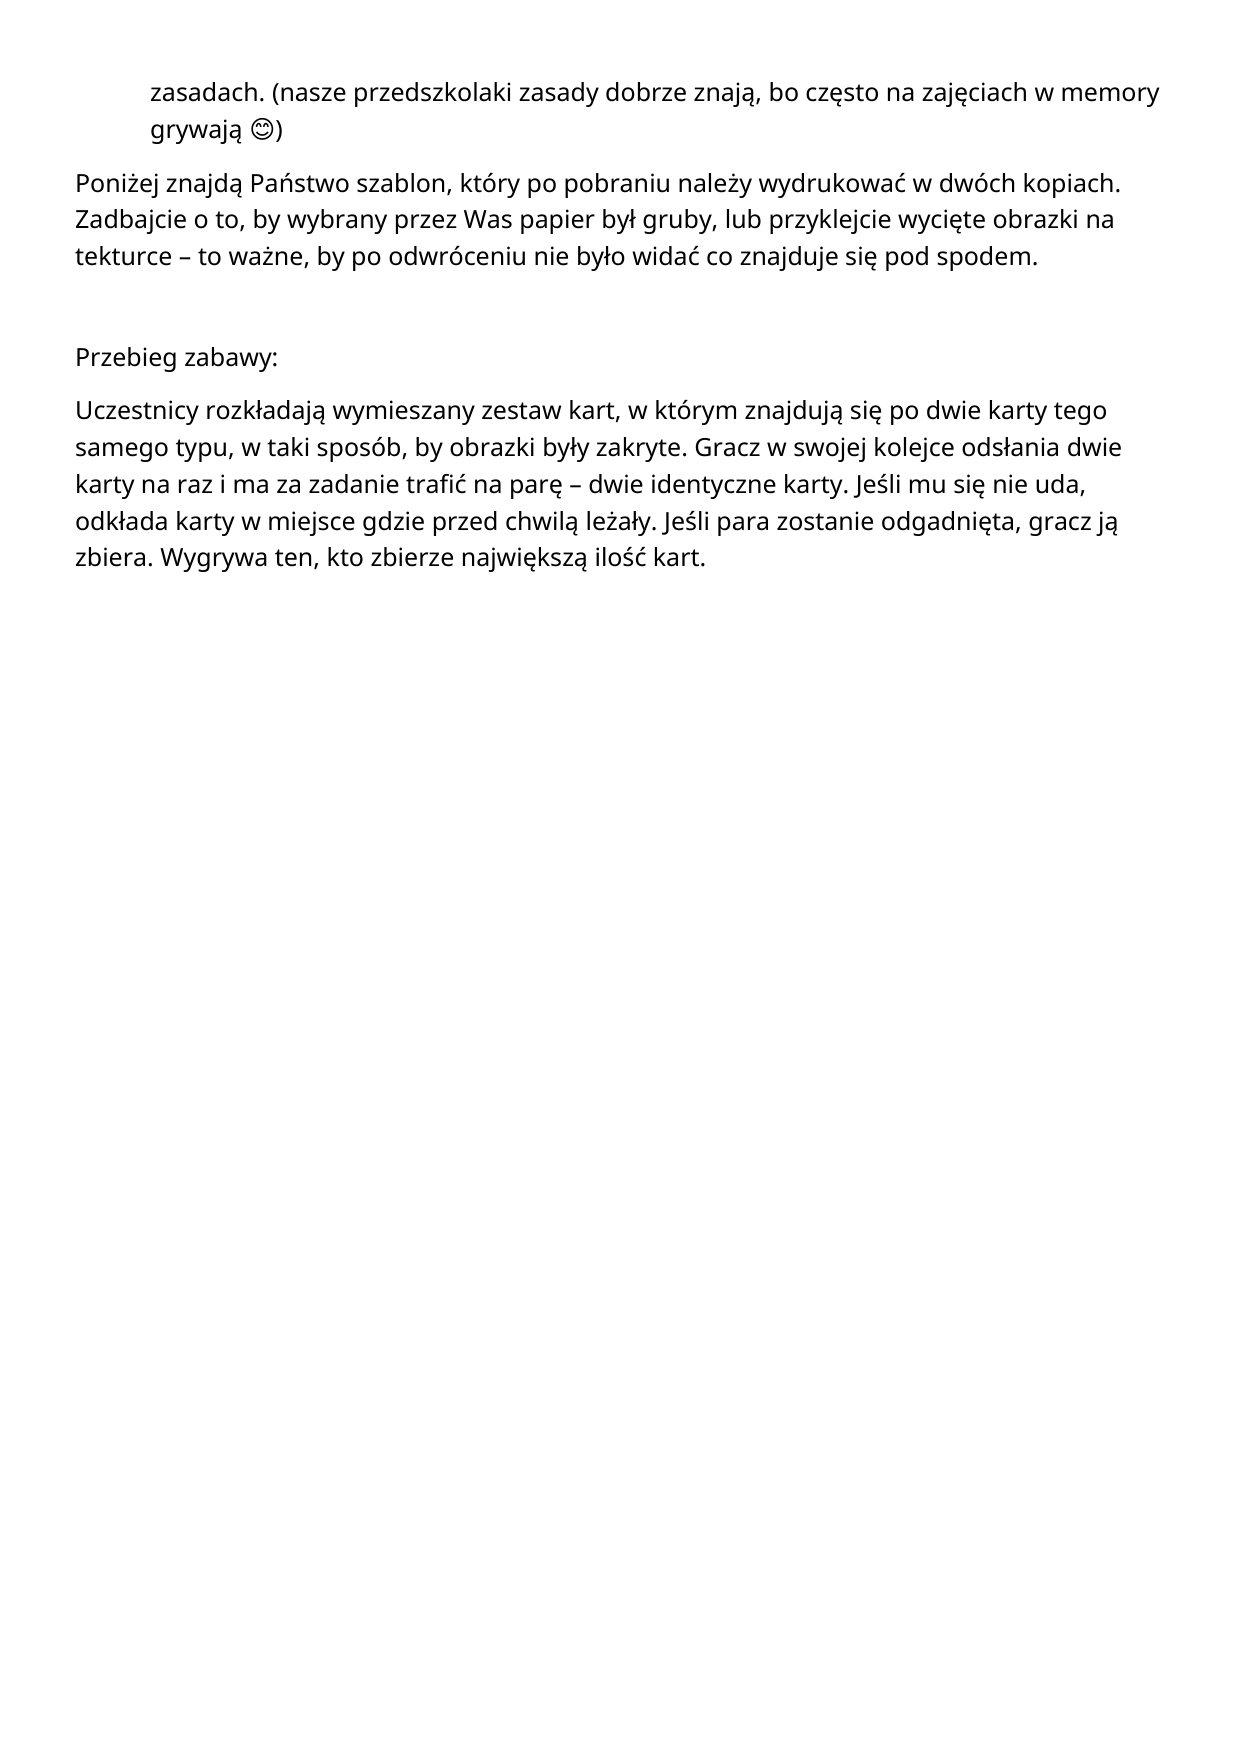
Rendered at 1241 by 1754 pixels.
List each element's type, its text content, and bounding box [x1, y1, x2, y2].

text Poniżej znajdą Państwo szablon, który po pobraniu należy wydrukować w dwóch kopiach. Zadbajcie o to, by wybrany przez Was papier był gruby, lub przyklejcie wycięte obrazki na tekturce – to ważne, by po odwróceniu nie było widać co znajduje się pod spodem. [75, 165, 1165, 273]
text Przebieg zabawy: [75, 339, 1165, 373]
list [112, 75, 1165, 146]
text Uczestnicy rozkładają wymieszany zestaw kart, w którym znajdują się po dwie karty tego samego typu, w taki sposób, by obrazki były zakryte. Gracz w swojej kolejce odsłania dwie karty na raz i ma za zadanie trafić na parę – dwie identyczne karty. Jeśli mu się nie uda, odkłada karty w miejsce gdzie przed chwilą leżały. Jeśli para zostanie odgadnięta, gracz ją zbiera. Wygrywa ten, kto zbierze największą ilość kart. [75, 393, 1165, 574]
